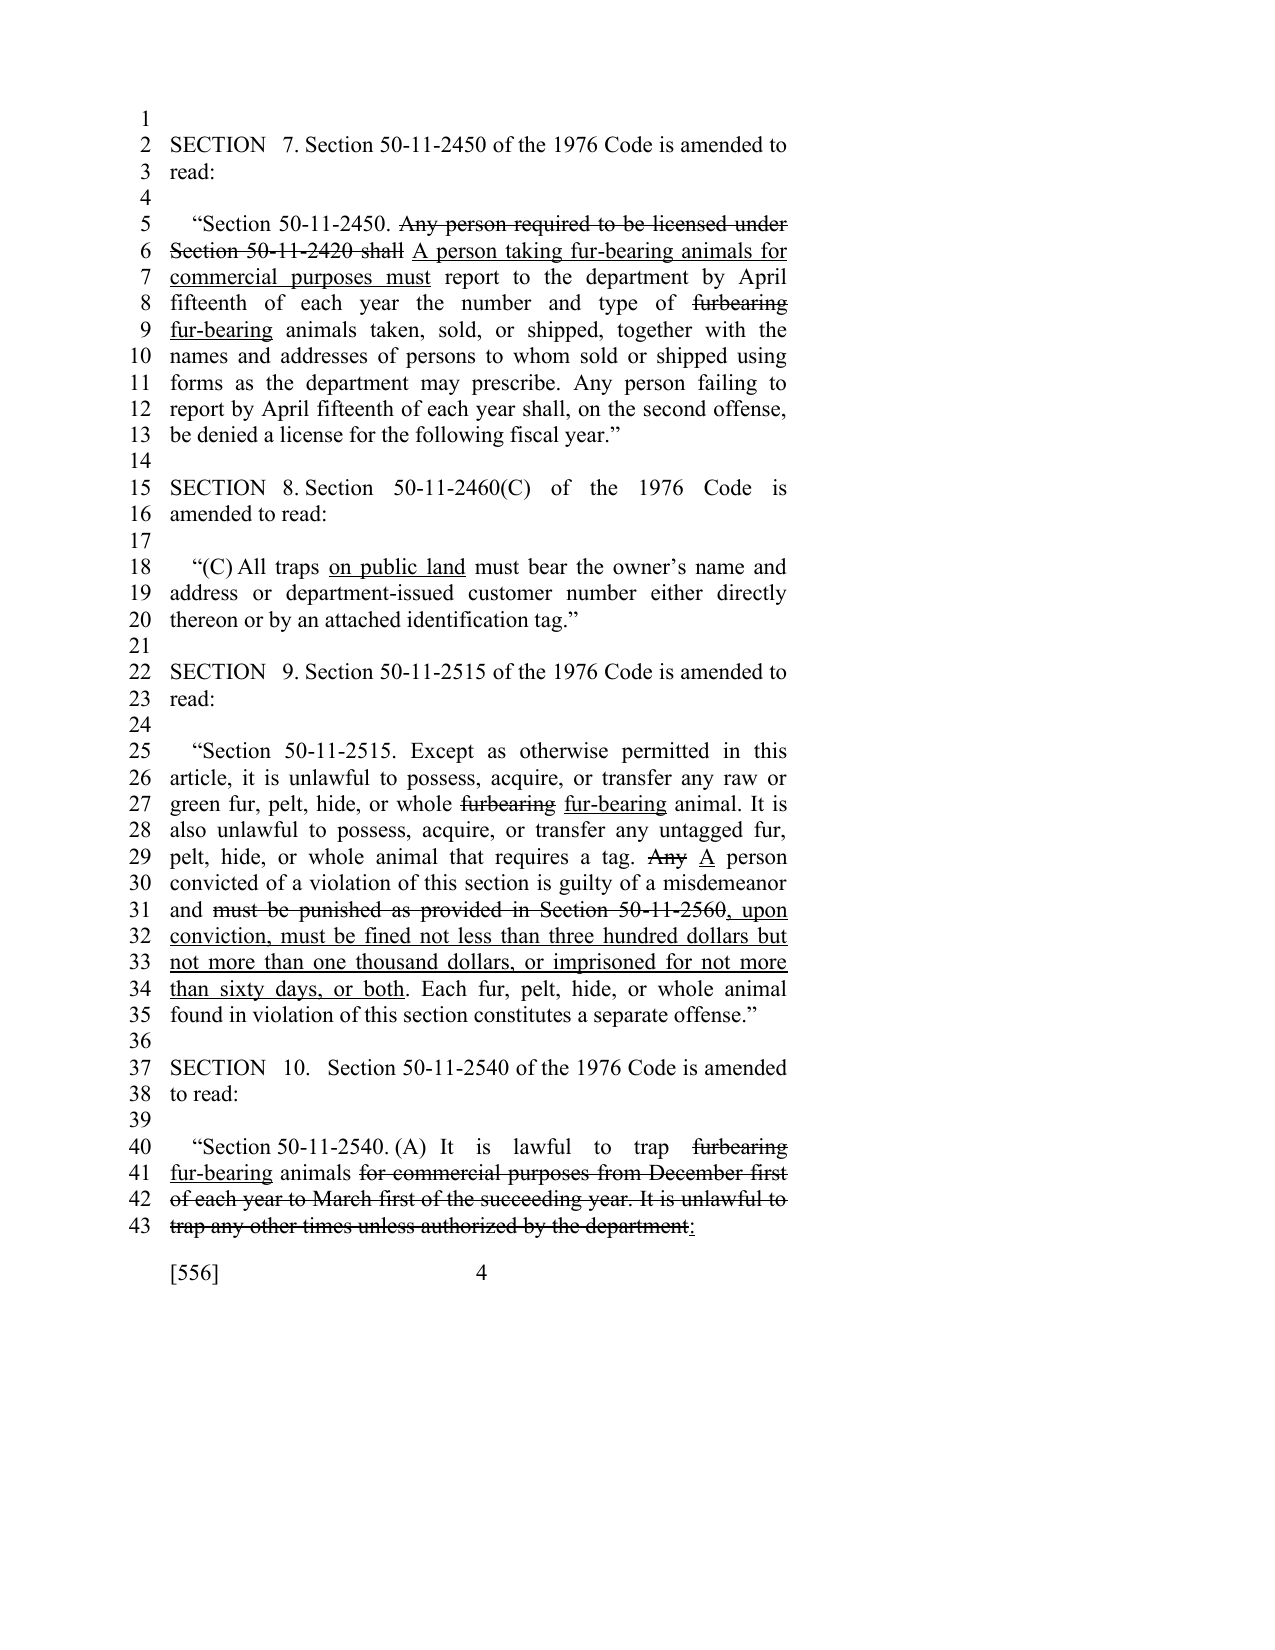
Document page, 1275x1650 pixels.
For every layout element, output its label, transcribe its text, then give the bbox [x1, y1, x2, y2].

text “Section 50-11-2450. Any person required to be licensed under Section 50-11-2420 shall A person taking fur-bearing animals for commercial purposes must report to the department by April fifteenth of each year the number and type of furbearing fur-bearing animals taken, sold, or shipped, together with the names and addresses of persons to whom sold or shipped using forms as the department may prescribe. Any person failing to report by April fifteenth of each year shall, on the second offense, be denied a license for the following fiscal year.” [169, 210, 787, 448]
text “Section 50-11-2540. (A) It is lawful to trap furbearing fur-bearing animals for commercial purposes from December first of each year to March first of the succeeding year. It is unlawful to trap any other times unless authorized by the department: [169, 1133, 787, 1200]
text SECTION 9. Section 50-11-2515 of the 1976 Code is amended to read: [169, 658, 787, 711]
text SECTION 7. Section 50-11-2450 of the 1976 Code is amended to read: [169, 131, 787, 184]
text “Section 50-11-2515. Except as otherwise permitted in this article, it is unlawful to possess, acquire, or transfer any raw or green fur, pelt, hide, or whole furbearing fur-bearing animal. It is also unlawful to possess, acquire, or transfer any untagged fur, pelt, hide, or whole animal that requires a tag. Any A person convicted of a violation of this section is guilty of a misdemeanor and must be punished as provided in Section 50-11-2560, upon conviction, must be fined not less than three hundred dollars but not more than one thousand dollars, or imprisoned for not more than sixty days, or both. Each fur, pelt, hide, or whole animal found in violation of this section constitutes a separate offense.” [169, 737, 787, 945]
text SECTION 10. Section 50-11-2540 of the 1976 Code is amended to read: [169, 1054, 787, 1106]
text “Section 50-11-2540. (A) It is lawful to trap furbearing fur-bearing animals for commercial purposes from December first of each year to March first of the succeeding year. It is unlawful to trap any other times unless authorized by the department: [169, 1201, 787, 1238]
text “(C) All traps on public land must bear the owner’s name and address or department-issued customer number either directly thereon or by an attached identification tag.” [169, 553, 787, 632]
text SECTION 8. Section 50-11-2460(C) of the 1976 Code is amended to read: [169, 474, 787, 527]
